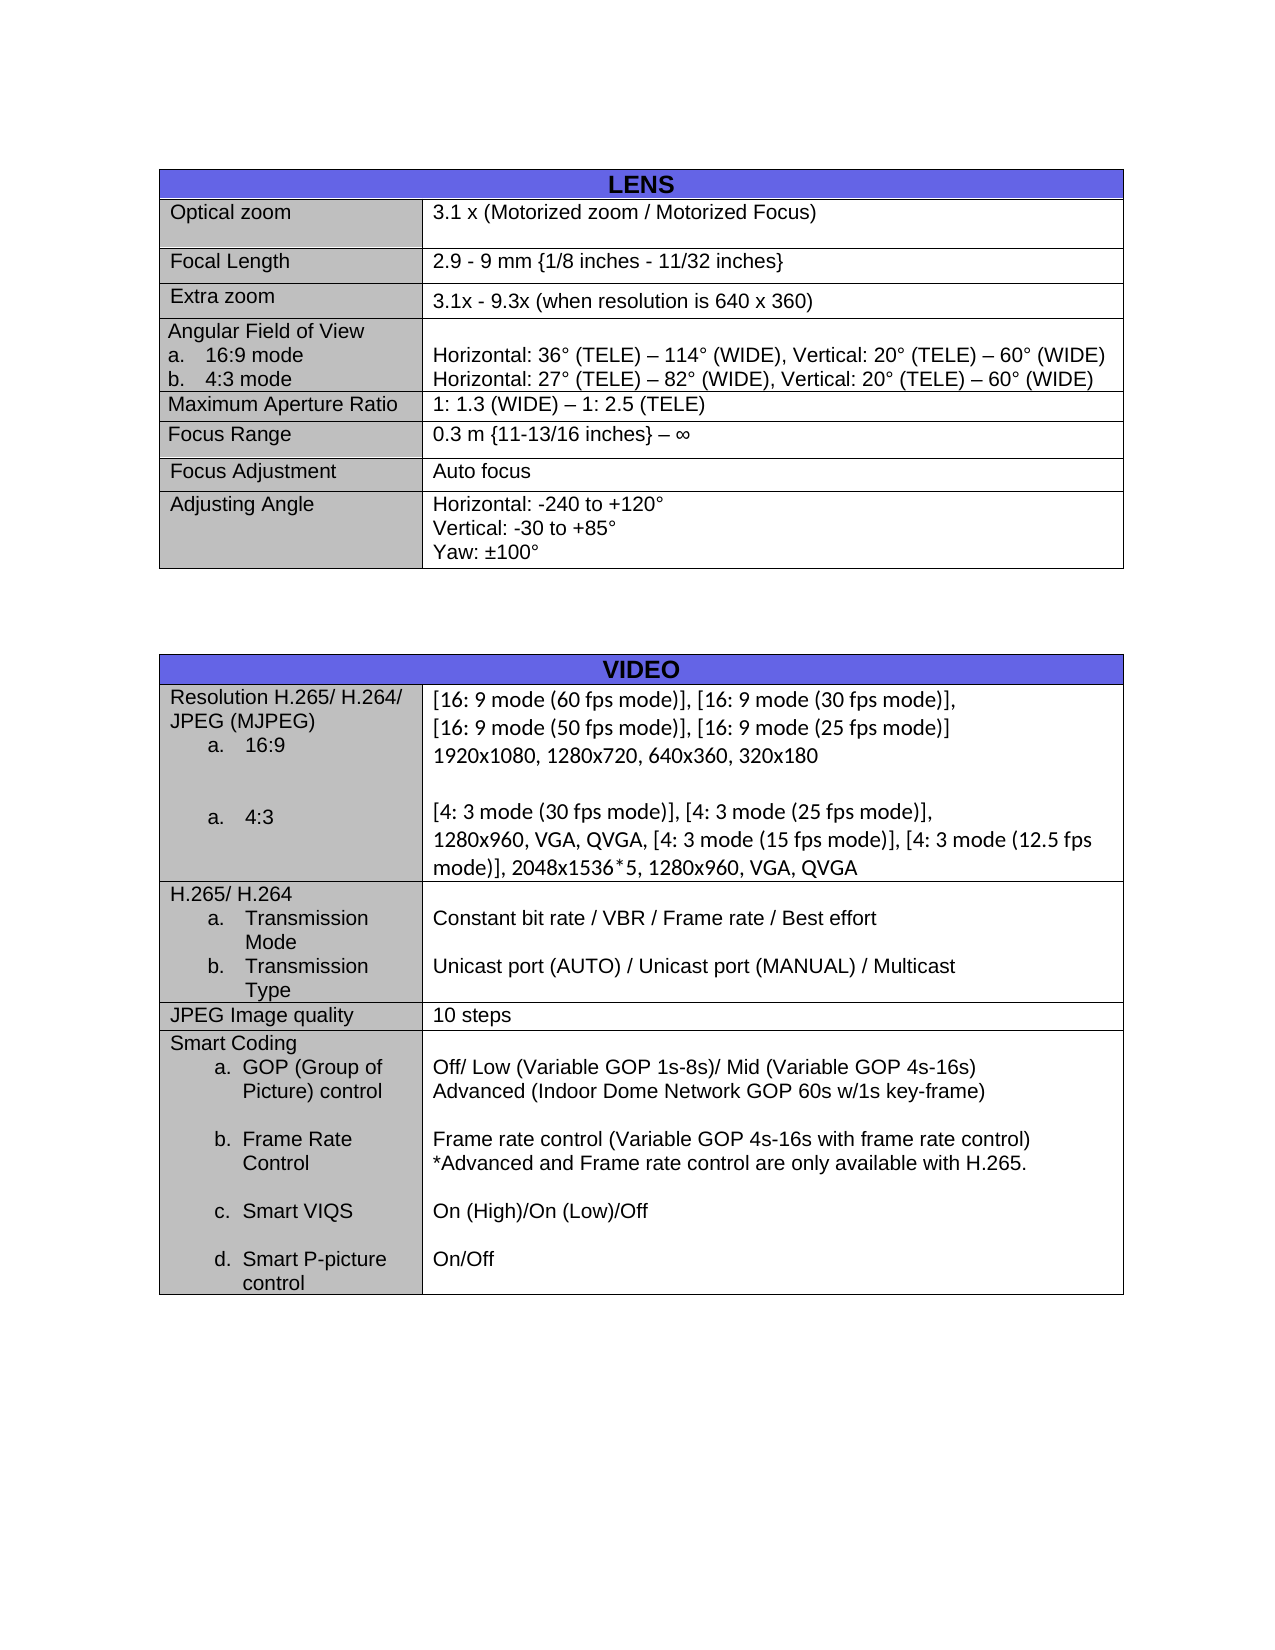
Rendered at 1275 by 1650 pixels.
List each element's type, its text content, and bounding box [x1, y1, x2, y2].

table_cell Angular Field of View 16:9 mode 4:3 mode [160, 319, 422, 391]
table_cell H.265/ H.264 Transmission Mode Transmission Type [160, 882, 422, 1002]
table_cell 10 steps [423, 1003, 1123, 1030]
table_cell JPEG Image quality [160, 1003, 422, 1030]
table_cell Horizontal: 36° (TELE) – 114° (WIDE), Vertical: 20° (TELE) – 60° (WIDE) Horizontal: 27° (TELE) – 82° (WIDE), Vertical: 20° (TELE) – 60° (WIDE) [423, 319, 1123, 391]
table_cell 3.1x - 9.3x (when resolution is 640 x 360) [423, 284, 1123, 318]
table_header LENS [160, 170, 1123, 198]
table_cell 2.9 - 9 mm {1/8 inches - 11/32 inches} [423, 249, 1123, 283]
table_cell Focus Range [160, 422, 422, 457]
table_cell Off/ Low (Variable GOP 1s-8s)/ Mid (Variable GOP 4s-16s) Advanced (Indoor Dome Network GOP 60s w/1s key-frame) Frame rate control (Variable GOP 4s-16s with frame rate control) *Advanced and Frame rate control are only available with H.265. On (High)/On (Low)/Off On/Off [423, 1031, 1123, 1294]
table_cell Constant bit rate / VBR / Frame rate / Best effort Unicast port (AUTO) / Unicast port (MANUAL) / Multicast [423, 882, 1123, 1002]
table_cell Focal Length [160, 249, 422, 283]
table_cell Maximum Aperture Ratio [160, 392, 422, 421]
table_cell Adjusting Angle [160, 492, 422, 568]
table_cell 3.1 x (Motorized zoom / Motorized Focus) [423, 200, 1123, 247]
table_cell Auto focus [423, 459, 1123, 491]
table_cell 0.3 m {11-13/16 inches} – ∞ [423, 422, 1123, 457]
table_cell Smart Coding GOP (Group of Picture) control Frame Rate Control Smart VIQS Smart P-picture control [160, 1031, 422, 1294]
table_cell [16: 9 mode (60 fps mode)], [16: 9 mode (30 fps mode)], [16: 9 mode (50 fps mode)], [16: 9 mode (25 fps mode)] 1920x1080, 1280x720, 640x360, 320x180 [4: 3 mode (30 fps mode)], [4: 3 mode (25 fps mode)], 1280x960, VGA, QVGA, [4: 3 mode (15 fps mode)], [4: 3 mode (12.5 fps mode)], 2048x1536*5, 1280x960, VGA, QVGA [423, 685, 1123, 881]
table_cell Focus Adjustment [160, 459, 422, 491]
table_header VIDEO [160, 655, 1123, 684]
table_cell Optical zoom [160, 200, 422, 247]
table_cell Extra zoom [160, 284, 422, 318]
table_cell 1: 1.3 (WIDE) – 1: 2.5 (TELE) [423, 392, 1123, 421]
table_cell Horizontal: -240 to +120° Vertical: -30 to +85° Yaw: ±100° [423, 492, 1123, 568]
table_cell Resolution H.265/ H.264/ JPEG (MJPEG) 16:9 4:3 [160, 685, 422, 881]
